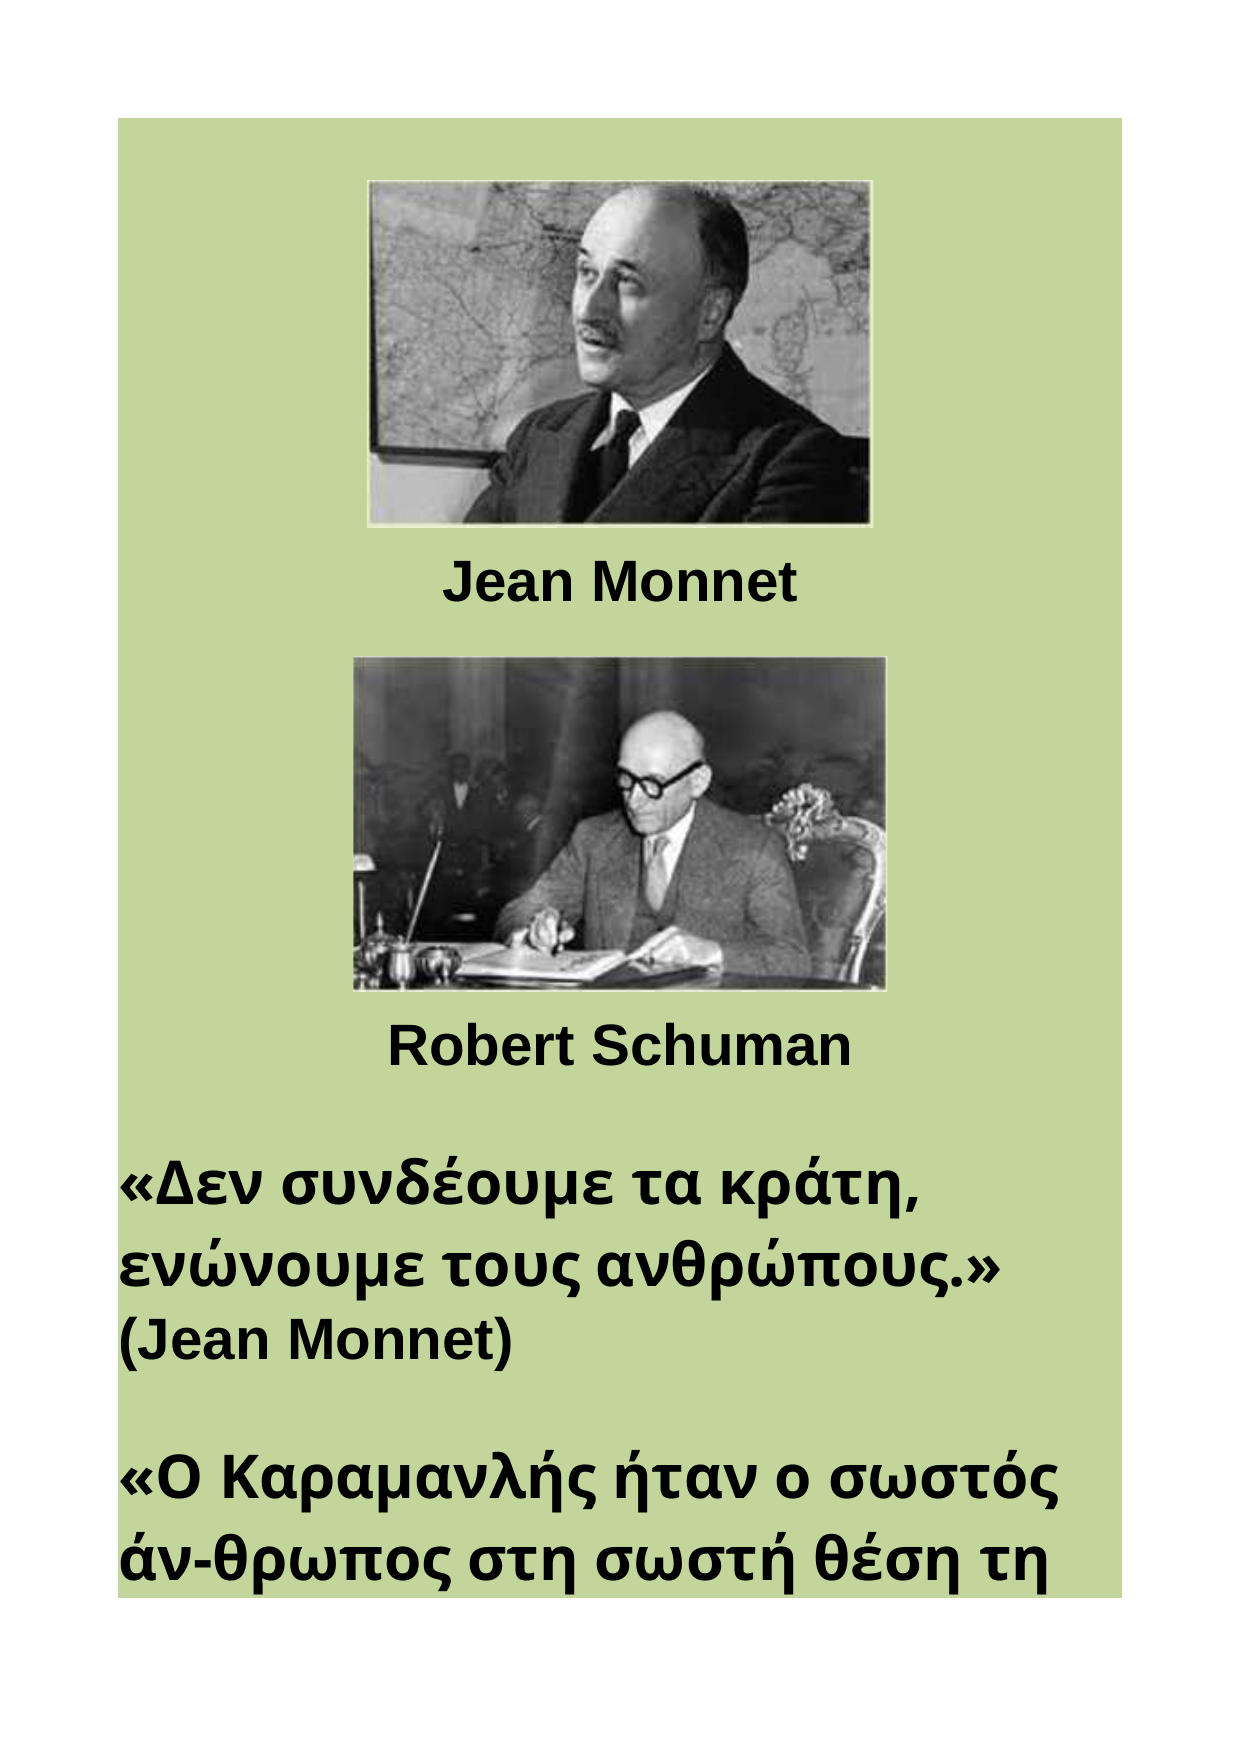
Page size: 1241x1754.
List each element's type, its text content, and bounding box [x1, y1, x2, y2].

text Robert Schuman [118, 1011, 1122, 1078]
picture [366, 180, 874, 528]
picture [352, 656, 888, 992]
text Jean Monnet [118, 546, 1122, 613]
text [118, 1434, 1122, 1598]
text «Δεν συνδέουμε τα κράτη, ενώνουμε τους ανθρώπους.» (Jean Monnet) [118, 1140, 1122, 1372]
